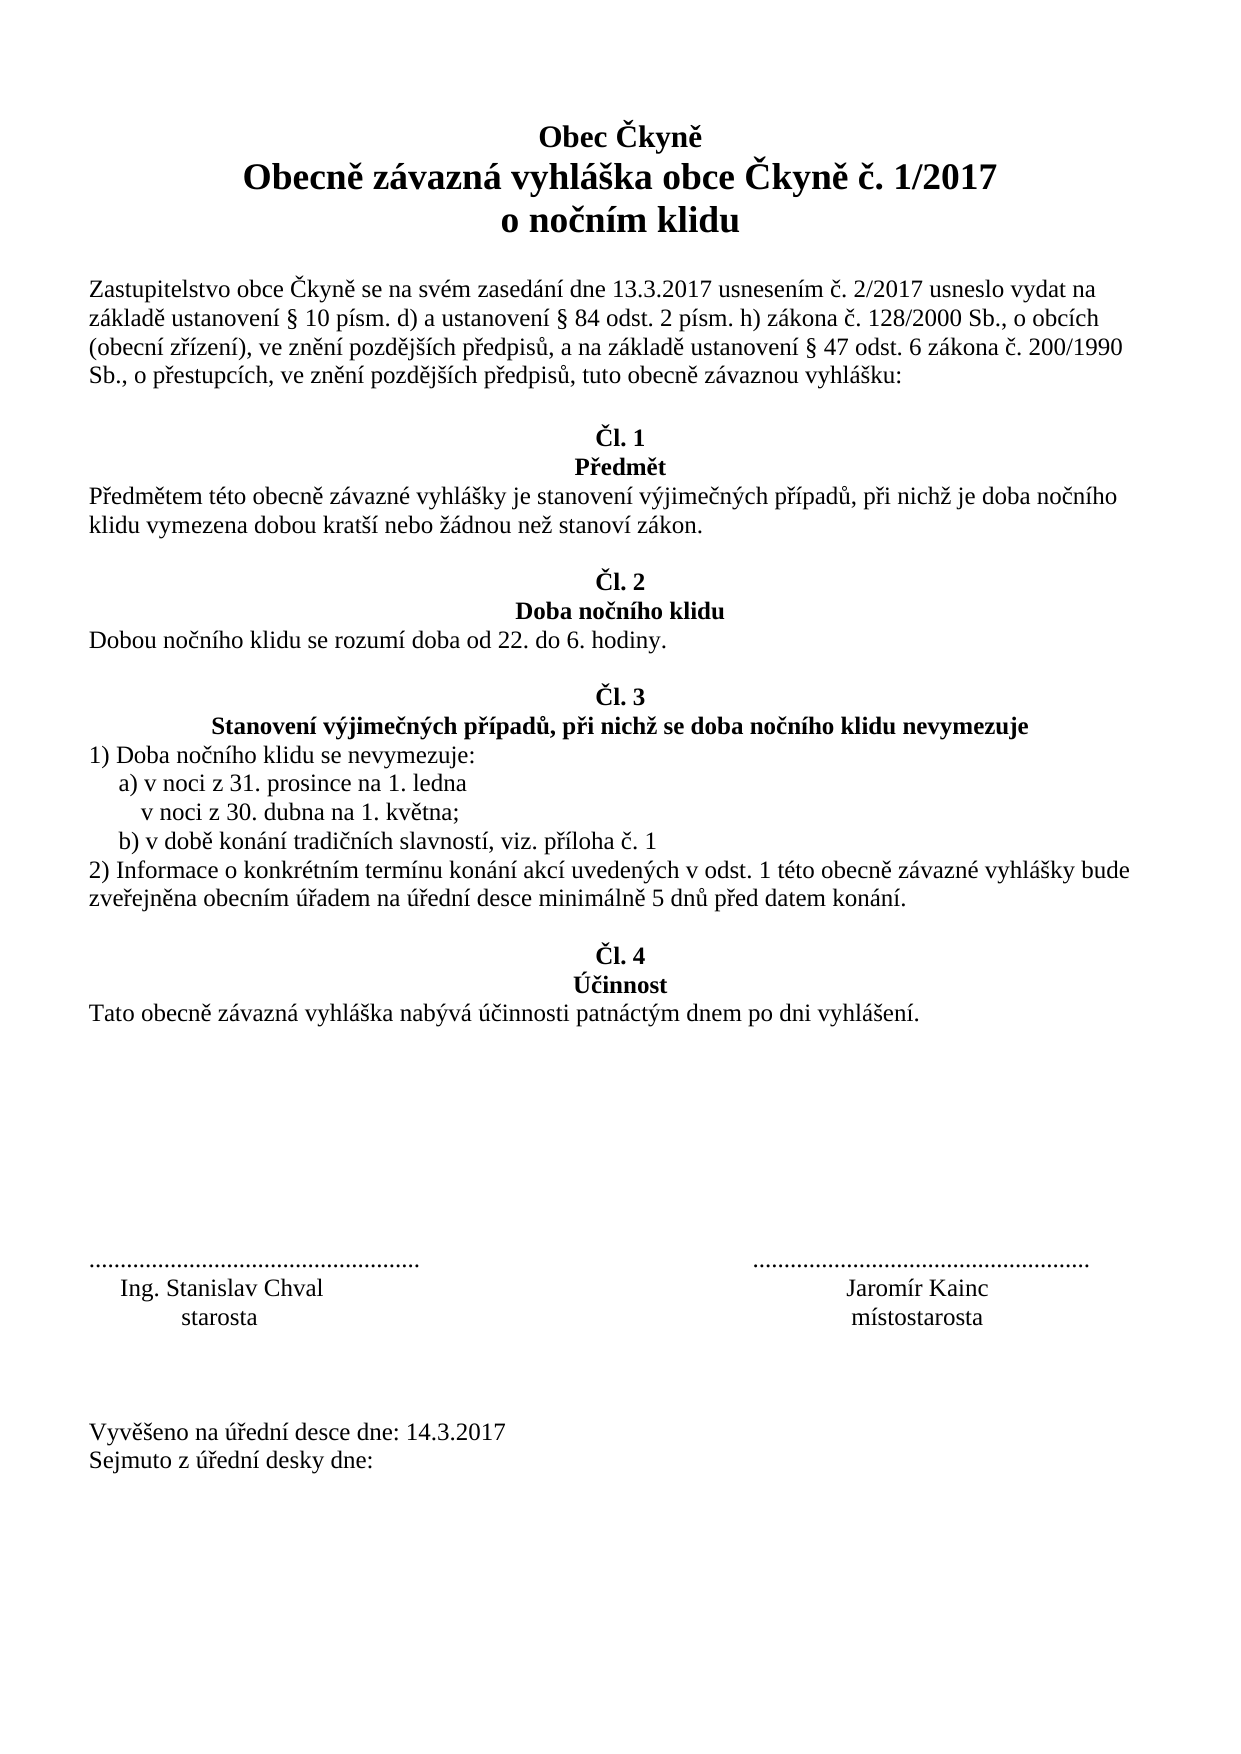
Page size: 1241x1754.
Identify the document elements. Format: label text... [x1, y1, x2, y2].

text Tato obecně závazná vyhláška nabývá účinnosti patnáctým dnem po dni vyhlášení. [89, 998, 1152, 1027]
text Čl. 4 [89, 941, 1152, 970]
text Vyvěšeno na úřední desce dne: 14.3.2017 [89, 1417, 1152, 1446]
text Dobou nočního klidu se rozumí doba od 22. do 6. hodiny. [89, 625, 1152, 653]
text Obecně závazná vyhláška obce Čkyně č. 1/2017 [89, 154, 1152, 197]
text a) v noci z 31. prosince na 1. ledna [89, 768, 1152, 797]
text o nočním klidu [89, 197, 1152, 240]
text Stanovení výjimečných případů, při nichž se doba nočního klidu nevymezuje [89, 711, 1152, 740]
text Doba nočního klidu [89, 596, 1152, 625]
text ..................................................... ...................................................... [89, 1244, 1152, 1273]
text Předmětem této obecně závazné vyhlášky je stanovení výjimečných případů, při nichž je doba nočního klidu vymezena dobou kratší nebo žádnou než stanoví zákon. [89, 481, 1152, 538]
text v noci z 30. dubna na 1. května; [89, 797, 1152, 826]
text 1) Doba nočního klidu se nevymezuje: [89, 740, 1152, 768]
text Zastupitelstvo obce Čkyně se na svém zasedání dne 13.3.2017 usnesením č. 2/2017 usneslo vydat na základě ustanovení § 10 písm. d) a ustanovení § 84 odst. 2 písm. h) zákona č. 128/2000 Sb., o obcích (obecní zřízení), ve znění pozdějších předpisů, a na základě ustanovení § 47 odst. 6 zákona č. 200/1990 Sb., o přestupcích, ve znění pozdějších předpisů, tuto obecně závaznou vyhlášku: [89, 274, 1152, 389]
text Čl. 2 [89, 567, 1152, 596]
text Ing. Stanislav Chval Jaromír Kainc [89, 1273, 1152, 1302]
text Účinnost [89, 970, 1152, 998]
text b) v době konání tradičních slavností, viz. příloha č. 1 [89, 826, 1152, 855]
text Čl. 3 [89, 682, 1152, 711]
text starosta místostarosta [89, 1302, 1152, 1331]
text Sejmuto z úřední desky dne: [89, 1446, 1152, 1474]
text 2) Informace o konkrétním termínu konání akcí uvedených v odst. 1 této obecně závazné vyhlášky bude zveřejněna obecním úřadem na úřední desce minimálně 5 dnů před datem konání. [89, 855, 1152, 912]
text Obec Čkyně [89, 118, 1152, 154]
text Předmět [89, 452, 1152, 481]
text Čl. 1 [89, 423, 1152, 452]
